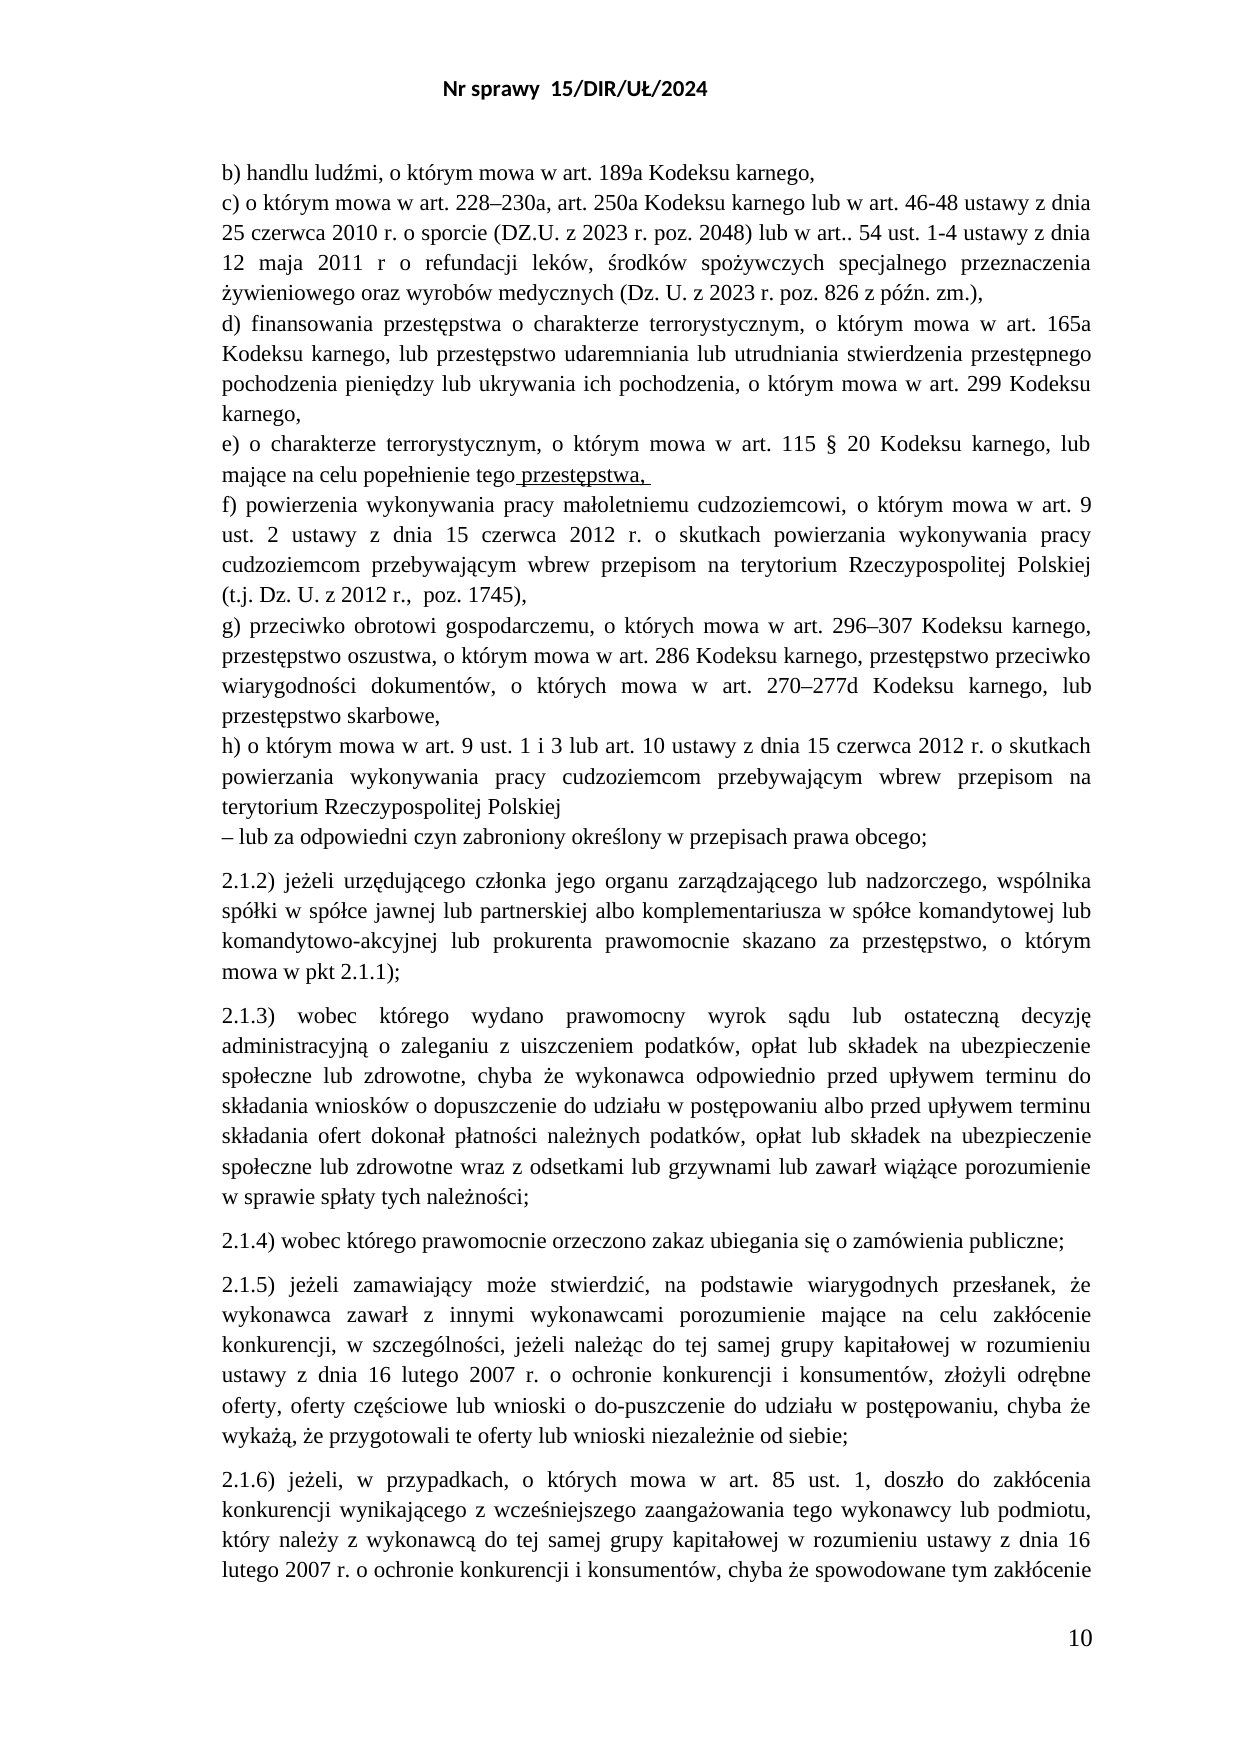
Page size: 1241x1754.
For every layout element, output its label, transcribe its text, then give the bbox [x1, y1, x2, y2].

text g) przeciwko obrotowi gospodarczemu, o których mowa w art. 296–307 Kodeksu karnego, przestępstwo oszustwa, o którym mowa w art. 286 Kodeksu karnego, przestępstwo przeciwko wiarygodności dokumentów, o których mowa w art. 270–277d Kodeksu karnego, lub przestępstwo skarbowe, [222, 612, 1092, 729]
text e) o charakterze terrorystycznym, o którym mowa w art. 115 § 20 Kodeksu karnego, lub mające na celu popełnienie tego przestępstwa, [222, 431, 1092, 487]
text b) handlu ludźmi, o którym mowa w art. 189a Kodeksu karnego, [222, 159, 1092, 185]
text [222, 1466, 1092, 1583]
text f) powierzenia wykonywania pracy małoletniemu cudzoziemcowi, o którym mowa w art. 9 ust. 2 ustawy z dnia 15 czerwca 2012 r. o skutkach powierzania wykonywania pracy cudzoziemcom przebywającym wbrew przepisom na terytorium Rzeczypospolitej Polskiej (t.j. Dz. U. z 2012 r., poz. 1745), [222, 491, 1092, 608]
text 2.1.5) jeżeli zamawiający może stwierdzić, na podstawie wiarygodnych przesłanek, że wykonawca zawarł z innymi wykonawcami porozumienie mające na celu zakłócenie konkurencji, w szczególności, jeżeli należąc do tej samej grupy kapitałowej w rozumieniu ustawy z dnia 16 lutego 2007 r. o ochronie konkurencji i konsumentów, złożyli odrębne oferty, oferty częściowe lub wnioski o do-puszczenie do udziału w postępowaniu, chyba że wykażą, że przygotowali te oferty lub wnioski niezależnie od siebie; [222, 1271, 1092, 1448]
text 2.1.3) wobec którego wydano prawomocny wyrok sądu lub ostateczną decyzję administracyjną o zaleganiu z uiszczeniem podatków, opłat lub składek na ubezpieczenie społeczne lub zdrowotne, chyba że wykonawca odpowiednio przed upływem terminu do składania wniosków o dopuszczenie do udziału w postępowaniu albo przed upływem terminu składania ofert dokonał płatności należnych podatków, opłat lub składek na ubezpieczenie społeczne lub zdrowotne wraz z odsetkami lub grzywnami lub zawarł wiążące porozumienie w sprawie spłaty tych należności; [222, 1002, 1092, 1209]
text d) finansowania przestępstwa o charakterze terrorystycznym, o którym mowa w art. 165a Kodeksu karnego, lub przestępstwo udaremniania lub utrudniania stwierdzenia przestępnego pochodzenia pieniędzy lub ukrywania ich pochodzenia, o którym mowa w art. 299 Kodeksu karnego, [222, 310, 1092, 427]
text h) o którym mowa w art. 9 ust. 1 i 3 lub art. 10 ustawy z dnia 15 czerwca 2012 r. o skutkach powierzania wykonywania pracy cudzoziemcom przebywającym wbrew przepisom na terytorium Rzeczypospolitej Polskiej [222, 733, 1092, 819]
text 2.1.2) jeżeli urzędującego członka jego organu zarządzającego lub nadzorczego, wspólnika spółki w spółce jawnej lub partnerskiej albo komplementariusza w spółce komandytowej lub komandytowo-akcyjnej lub prokurenta prawomocnie skazano za przestępstwo, o którym mowa w pkt 2.1.1); [222, 867, 1092, 984]
text c) o którym mowa w art. 228–230a, art. 250a Kodeksu karnego lub w art. 46-48 ustawy z dnia 25 czerwca 2010 r. o sporcie (DZ.U. z 2023 r. poz. 2048) lub w art.. 54 ust. 1-4 ustawy z dnia 12 maja 2011 r o refundacji leków, środków spożywczych specjalnego przeznaczenia żywieniowego oraz wyrobów medycznych (Dz. U. z 2023 r. poz. 826 z późn. zm.), [222, 189, 1092, 306]
text 2.1.4) wobec którego prawomocnie orzeczono zakaz ubiegania się o zamówienia publiczne; [222, 1227, 1092, 1253]
text – lub za odpowiedni czyn zabroniony określony w przepisach prawa obcego; [222, 823, 1092, 849]
